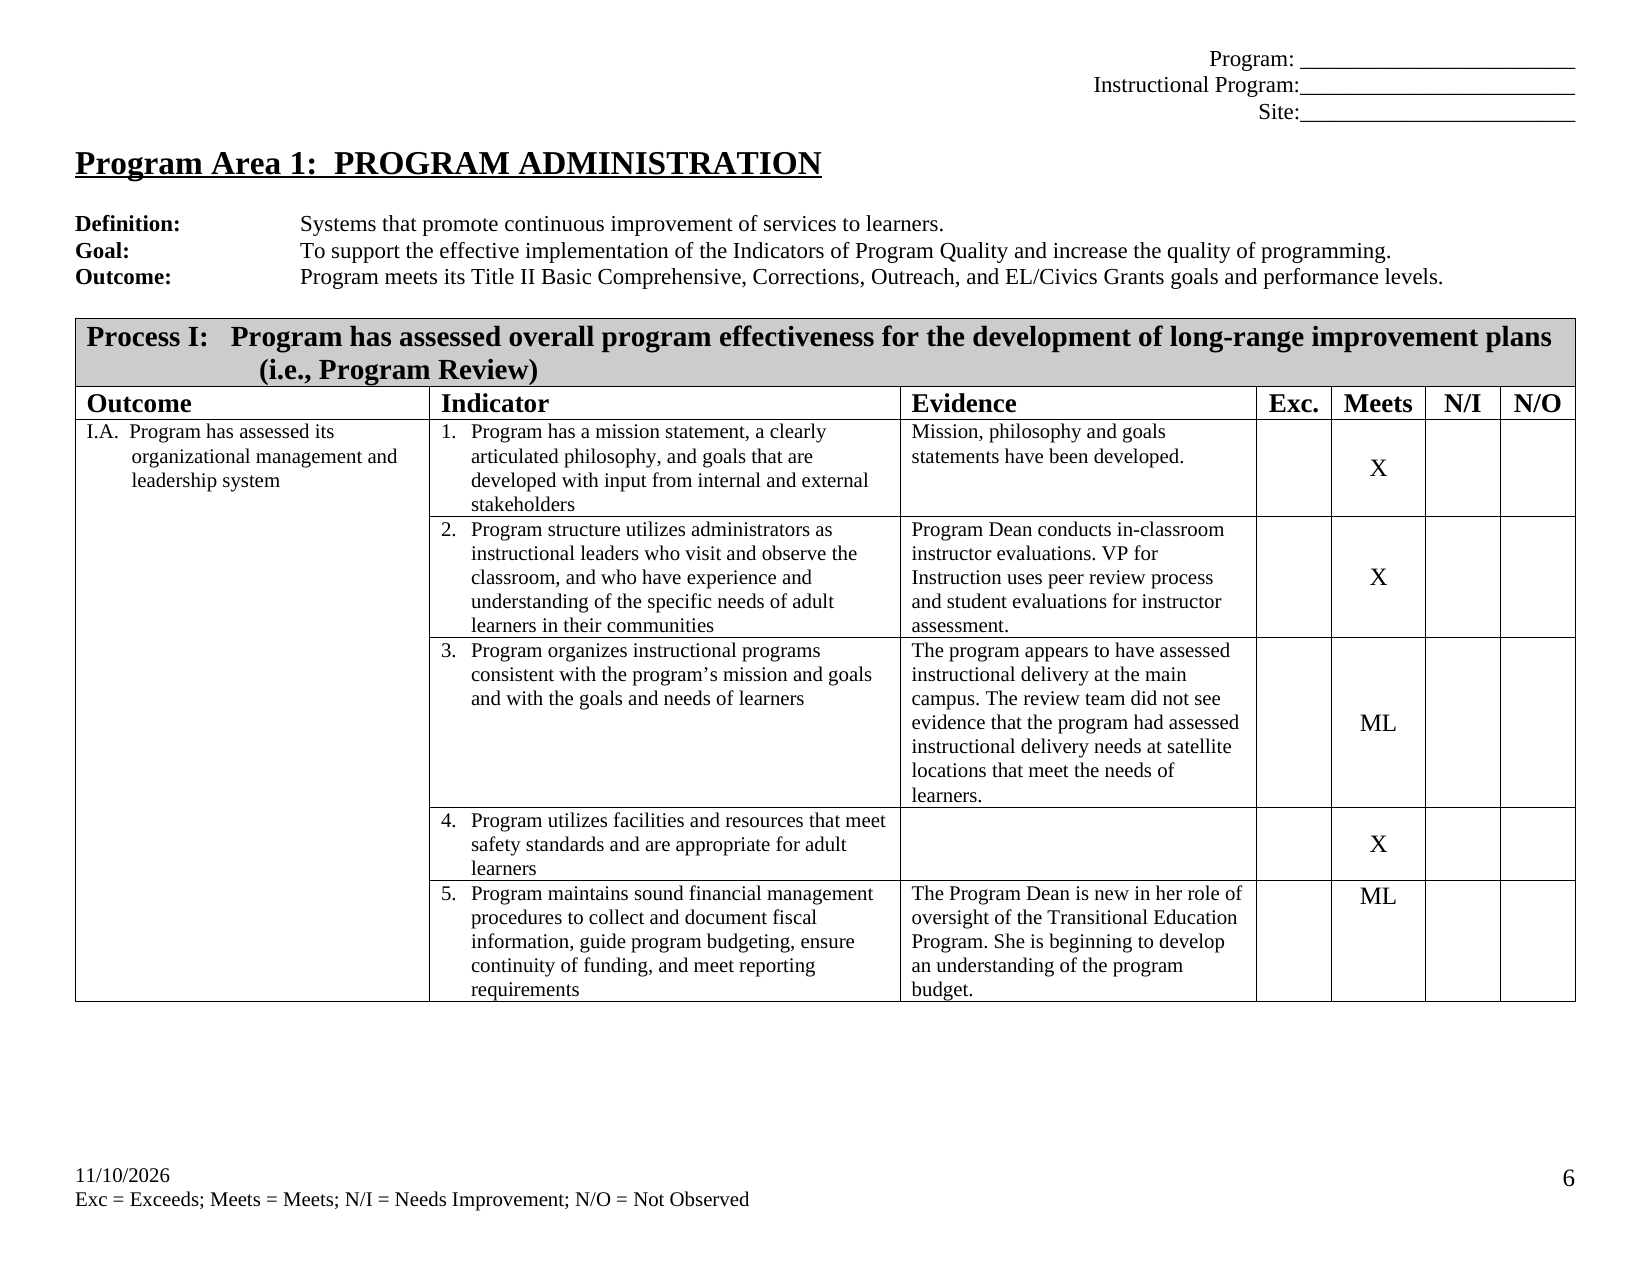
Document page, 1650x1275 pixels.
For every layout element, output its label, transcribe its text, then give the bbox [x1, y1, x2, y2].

table_cell Meets [1332, 387, 1425, 418]
table_cell I.A. Program has assessed its organizational management and leadership system [76, 420, 429, 1001]
table_cell Exc. [1257, 387, 1331, 418]
table_cell [1257, 638, 1331, 807]
subtitle Program Area 1: PROGRAM ADMINISTRATION [75, 143, 1575, 182]
table_cell [1501, 638, 1575, 807]
table_cell Program maintains sound financial management procedures to collect and document fiscal information, guide program budgeting, ensure continuity of funding, and meet reporting requirements [430, 881, 900, 1001]
table_cell Program Dean conducts in-classroom instructor evaluations. VP for Instruction uses peer review process and student evaluations for instructor assessment. [901, 517, 1256, 637]
table_cell X [1332, 808, 1425, 880]
table_cell X [1332, 517, 1425, 637]
table_cell Evidence [901, 387, 1256, 418]
table_cell [1501, 808, 1575, 880]
table_cell Mission, philosophy and goals statements have been developed. [901, 420, 1256, 516]
table_cell [1257, 808, 1331, 880]
table_cell ML [1332, 881, 1425, 1001]
table_cell The program appears to have assessed instructional delivery at the main campus. The review team did not see evidence that the program had assessed instructional delivery needs at satellite locations that meet the needs of learners. [901, 638, 1256, 807]
table_cell [901, 808, 1256, 880]
table_cell Outcome [76, 387, 429, 418]
table_cell Program has a mission statement, a clearly articulated philosophy, and goals that are developed with input from internal and external stakeholders [430, 420, 900, 516]
table_cell N/O [1501, 387, 1575, 418]
table_cell N/I [1426, 387, 1500, 418]
table_cell [1257, 517, 1331, 637]
table_cell [1426, 808, 1500, 880]
table_cell [1426, 638, 1500, 807]
text Outcome: Program meets its Title II Basic Comprehensive, Corrections, Outreach, and EL/Civics Grants goals and performance levels. [75, 263, 1575, 289]
text Goal: To support the effective implementation of the Indicators of Program Quality and increase the quality of programming. [75, 237, 1575, 263]
table_cell [1501, 517, 1575, 637]
table_cell X [1332, 420, 1425, 516]
table_cell [1426, 420, 1500, 516]
table_cell [1426, 881, 1500, 1001]
table_cell [1257, 420, 1331, 516]
table_cell ML [1332, 638, 1425, 807]
table_cell Program structure utilizes administrators as instructional leaders who visit and observe the classroom, and who have experience and understanding of the specific needs of adult learners in their communities [430, 517, 900, 637]
table_cell [1426, 517, 1500, 637]
table_cell Indicator [430, 387, 900, 418]
table_cell Program organizes instructional programs consistent with the program’s mission and goals and with the goals and needs of learners [430, 638, 900, 807]
table_cell [1257, 881, 1331, 1001]
table_cell The Program Dean is new in her role of oversight of the Transitional Education Program. She is beginning to develop an understanding of the program budget. [901, 881, 1256, 1001]
table_cell [1501, 420, 1575, 516]
table_header Process I: Program has assessed overall program effectiveness for the development of long-range improvement plans (i.e., Program Review) [76, 319, 1575, 386]
text Definition: Systems that promote continuous improvement of services to learners. [75, 210, 1575, 237]
table_cell Program utilizes facilities and resources that meet safety standards and are appropriate for adult learners [430, 808, 900, 880]
table_cell [1501, 881, 1575, 1001]
